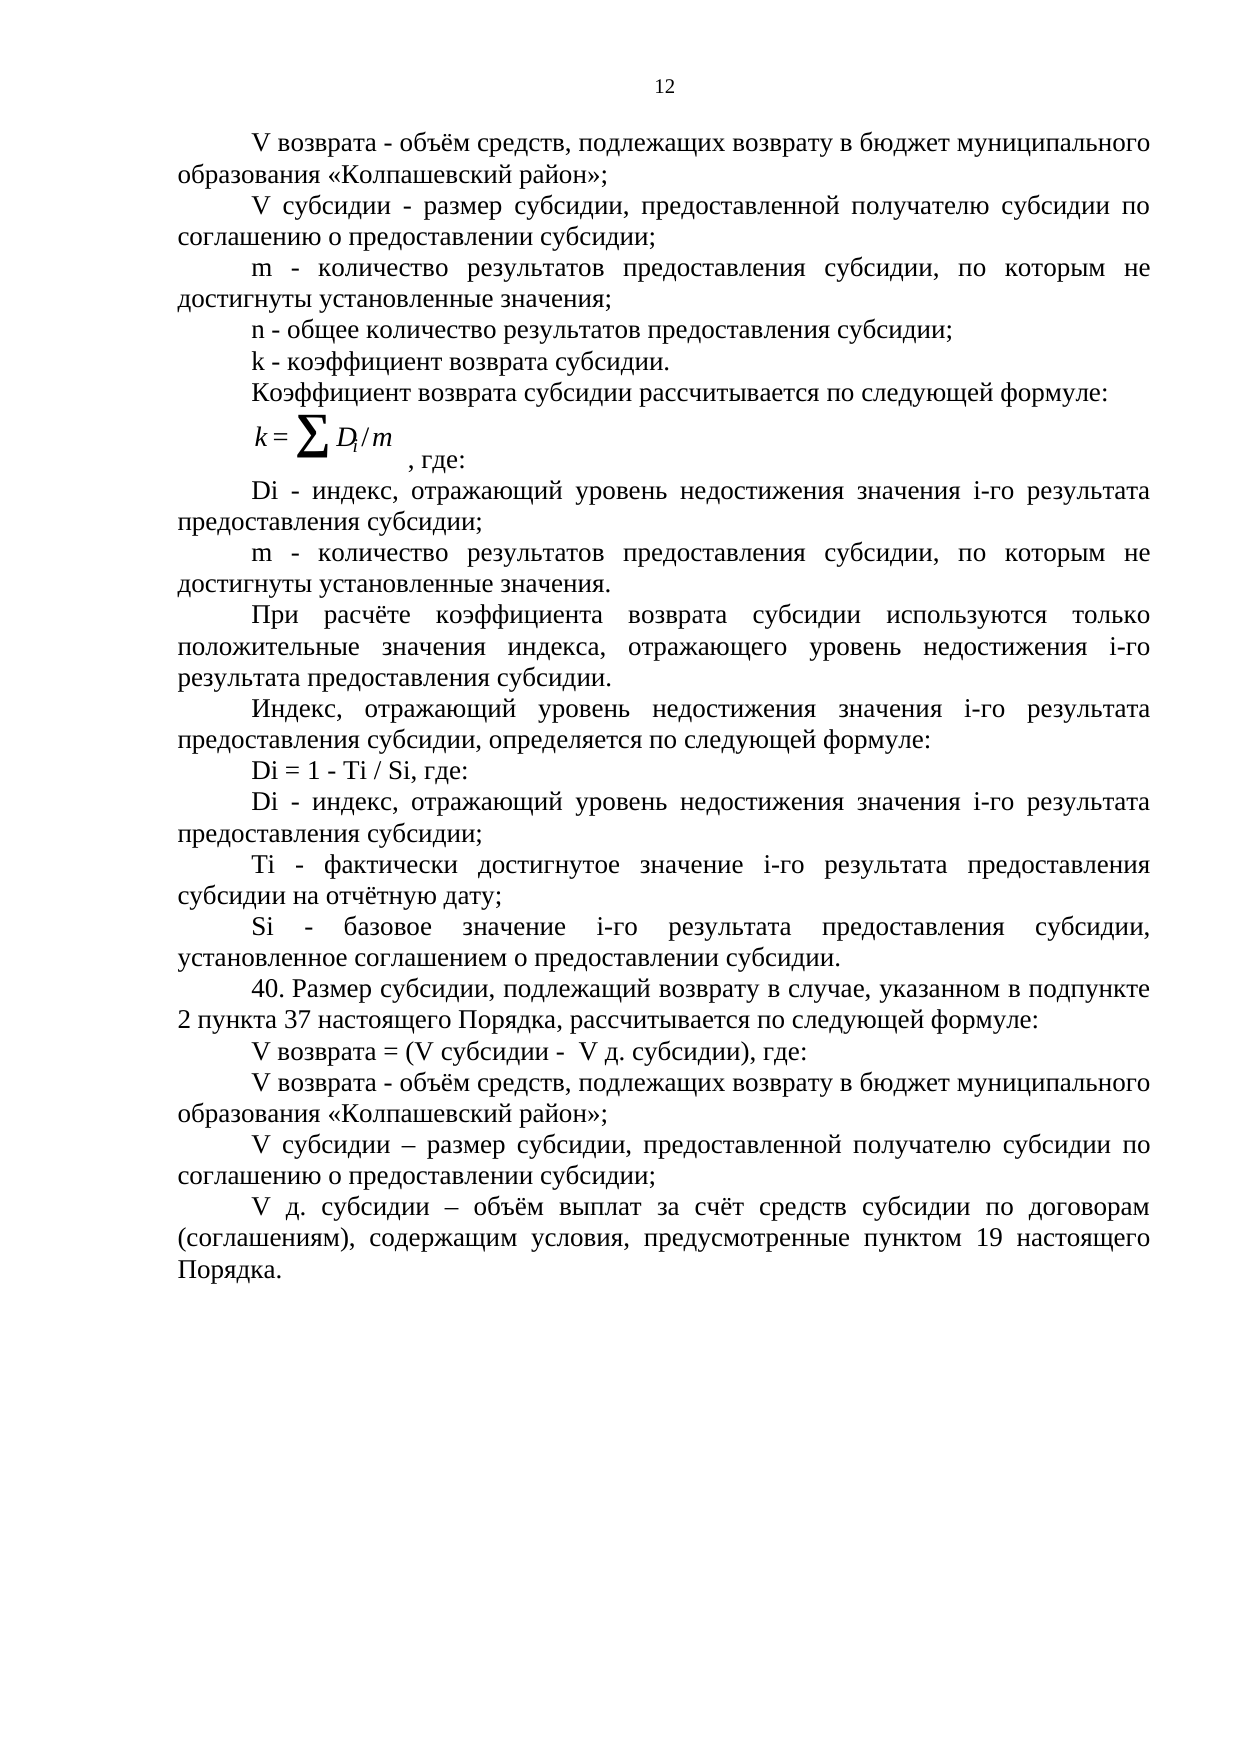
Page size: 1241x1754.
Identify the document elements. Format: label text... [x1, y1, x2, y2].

text m - количество результатов предоставления субсидии, по которым не достигнуты установленные значения; [177, 251, 1152, 313]
text Si - базовое значение i-го результата предоставления субсидии, установленное соглашением о предоставлении субсидии. [177, 910, 1152, 972]
text k - коэффициент возврата субсидии. [177, 344, 1152, 376]
text n - общее количество результатов предоставления субсидии; [177, 313, 1152, 344]
text V субсидии – размер субсидии, предоставленной получателю субсидии по соглашению о предоставлении субсидии; [177, 1128, 1152, 1190]
text V субсидии - размер субсидии, предоставленной получателю субсидии по соглашению о предоставлении субсидии; [177, 189, 1152, 251]
text При расчёте коэффициента возврата субсидии используются только положительные значения индекса, отражающего уровень недостижения i-го результата предоставления субсидии. [177, 599, 1152, 692]
text V возврата - объём средств, подлежащих возврату в бюджет муниципального образования «Колпашевский район»; [177, 127, 1152, 189]
text m - количество результатов предоставления субсидии, по которым не достигнуты установленные значения. [177, 536, 1152, 599]
text Di = 1 - Ti / Si, где: [177, 754, 1152, 786]
text V д. субсидии – объём выплат за счёт средств субсидии по договорам (соглашениям), содержащим условия, предусмотренные пунктом 19 настоящего Порядка. [177, 1190, 1152, 1284]
text Di - индекс, отражающий уровень недостижения значения i-го результата предоставления субсидии; [177, 474, 1152, 536]
text V возврата = (V субсидии - V д. субсидии), где: [177, 1035, 1152, 1066]
text Di - индекс, отражающий уровень недостижения значения i-го результата предоставления субсидии; [177, 786, 1152, 848]
text V возврата - объём средств, подлежащих возврату в бюджет муниципального образования «Колпашевский район»; [177, 1066, 1152, 1128]
text , где: [177, 407, 1152, 474]
text 40. Размер субсидии, подлежащий возврату в случае, указанном в подпункте 2 пункта 37 настоящего Порядка, рассчитывается по следующей формуле: [177, 972, 1152, 1035]
text Индекс, отражающий уровень недостижения значения i-го результата предоставления субсидии, определяется по следующей формуле: [177, 692, 1152, 754]
text Ti - фактически достигнутое значение i-го результата предоставления субсидии на отчётную дату; [177, 848, 1152, 910]
text Коэффициент возврата субсидии рассчитывается по следующей формуле: [177, 376, 1152, 407]
